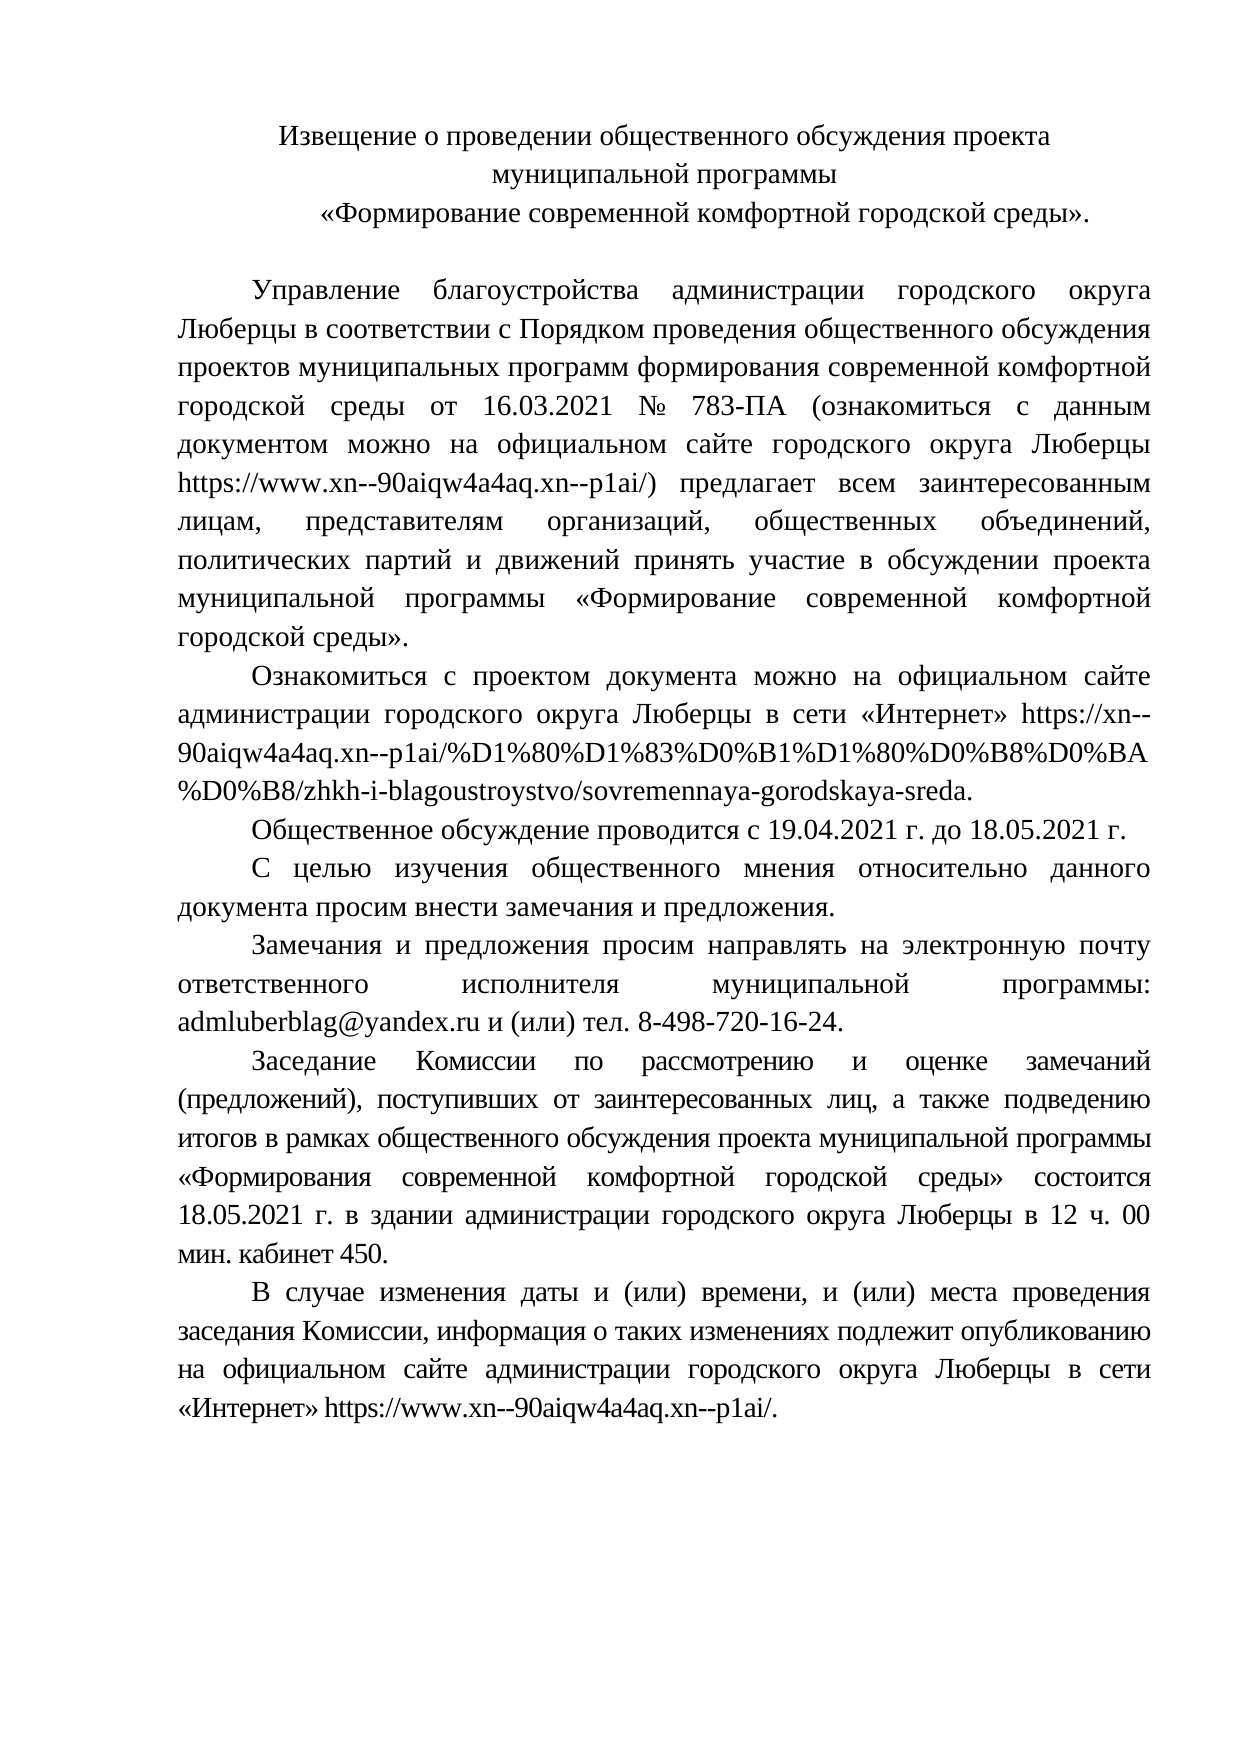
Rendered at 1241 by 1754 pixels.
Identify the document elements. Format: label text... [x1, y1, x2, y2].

text Замечания и предложения просим направлять на электронную почту ответственного исполнителя муниципальной программы: admluberblag@yandex.ru и (или) тел. 8-498-720-16-24. [177, 927, 1152, 1038]
text Ознакомиться с проектом документа можно на официальном сайте администрации городского округа Люберцы в сети «Интернет» https://xn--90aiqw4a4aq.xn--p1ai/%D1%80%D1%83%D0%B1%D1%80%D0%B8%D0%BA%D0%B8/zhkh-i-blagoustroystvo/sovremennaya-gorodskaya-sreda. [177, 658, 1152, 807]
text Заседание Комиссии по рассмотрению и оценке замечаний (предложений), поступивших от заинтересованных лиц, а также подведению итогов в рамках общественного обсуждения проекта муниципальной программы «Формирования современной комфортной городской среды» состоится 18.05.2021 г. в здании администрации городского округа Люберцы в 12 ч. 00 мин. кабинет 450. [177, 1043, 1152, 1269]
text «Формирование современной комфортной городской среды». [177, 195, 1152, 229]
text Общественное обсуждение проводится с 19.04.2021 г. до 18.05.2021 г. [177, 812, 1152, 845]
text Извещение о проведении общественного обсуждения проекта муниципальной программы [177, 118, 1152, 190]
text В случае изменения даты и (или) времени, и (или) места проведения заседания Комиссии, информация о таких изменениях подлежит опубликованию на официальном сайте администрации городского округа Люберцы в сети «Интернет» https://www.xn--90aiqw4a4aq.xn--p1ai/. [177, 1274, 1152, 1423]
text С целью изучения общественного мнения относительно данного документа просим внести замечания и предложения. [177, 850, 1152, 922]
text Управление благоустройства администрации городского округа Люберцы в соответствии с Порядком проведения общественного обсуждения проектов муниципальных программ формирования современной комфортной городской среды от 16.03.2021 № 783-ПА (ознакомиться с данным документом можно на официальном сайте городского округа Люберцы https://www.xn--90aiqw4a4aq.xn--p1ai/) предлагает всем заинтересованным лицам, представителям организаций, общественных объединений, политических партий и движений принять участие в обсуждении проекта муниципальной программы «Формирование современной комфортной городской среды». [177, 272, 1152, 653]
